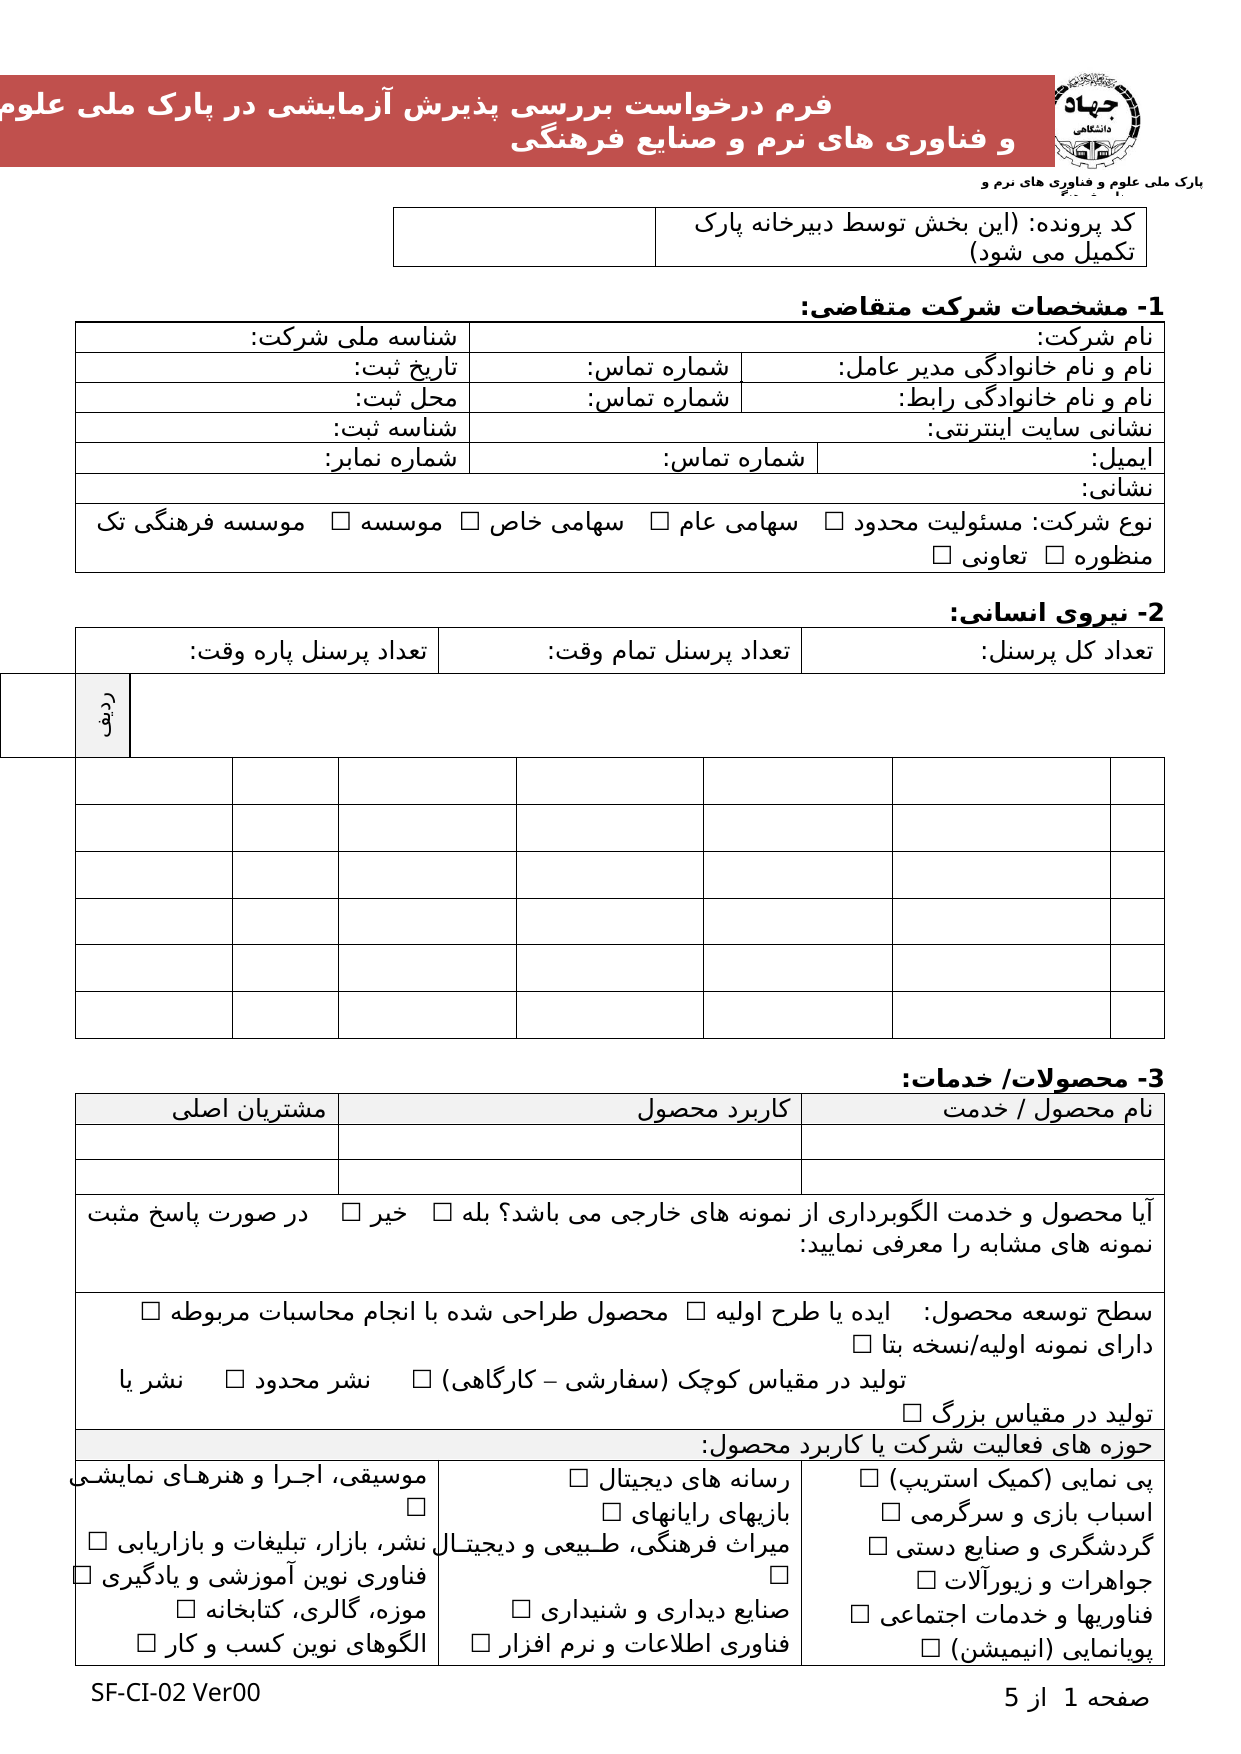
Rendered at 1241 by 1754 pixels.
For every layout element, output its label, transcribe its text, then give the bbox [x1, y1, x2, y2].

table_cell [517, 852, 703, 897]
table_cell [1111, 852, 1164, 897]
text 2- نیروی انسانی: [75, 598, 1165, 627]
table_cell رديف [76, 674, 129, 757]
picture [1039, 67, 1146, 173]
table_cell [517, 758, 703, 804]
table_cell [76, 992, 232, 1038]
table_cell شماره نمابر: [76, 443, 469, 472]
table_cell [704, 852, 892, 897]
table_cell [233, 852, 338, 897]
table_cell [802, 1160, 1164, 1194]
table_cell [704, 899, 892, 944]
table_cell [339, 1160, 801, 1194]
table_cell شماره تماس: [470, 383, 741, 412]
table_header [394, 208, 655, 266]
table_cell [233, 992, 338, 1038]
table_cell [76, 899, 232, 944]
table_cell [704, 992, 892, 1038]
table_header تعداد کل پرسنل: [802, 628, 1164, 673]
table_cell [893, 945, 1110, 991]
table_cell [802, 1125, 1164, 1159]
table_cell آیا محصول و خدمت الگوبرداری از نمونه های خارجی می باشد؟ بله خیر در صورت پاسخ مثبت نمونه های مشابه را معرفی نمایید: [76, 1195, 1164, 1292]
table_header کد پرونده: (این بخش توسط دبیرخانه پارک تکمیل می شود) [656, 208, 1146, 266]
table_cell [1111, 899, 1164, 944]
table_cell شماره تماس: [470, 443, 817, 472]
text 3- محصولات/ خدمات: [75, 1064, 1165, 1093]
table_cell [704, 945, 892, 991]
table_cell [339, 945, 516, 991]
table_cell [233, 945, 338, 991]
table_cell [233, 805, 338, 851]
table_header کاربرد محصول [339, 1094, 801, 1123]
table_cell [76, 758, 232, 804]
table_cell تاریخ ثبت: [76, 353, 469, 382]
table_cell [517, 945, 703, 991]
table_cell شماره تماس: [470, 353, 741, 382]
table_cell نام و نام خانوادگی رابط: [742, 383, 1164, 412]
table_cell نشانی سایت اینترنتی: [470, 413, 1164, 442]
table_cell نام و نام خانوادگی مدیر عامل: [742, 353, 1164, 382]
table_cell [893, 852, 1110, 897]
table_cell [893, 758, 1110, 804]
table_cell [233, 758, 338, 804]
table_header تعداد پرسنل پاره وقت: [76, 628, 438, 673]
table_cell [76, 945, 232, 991]
table_cell حوزه های فعالیت شرکت یا کاربرد محصول: [76, 1430, 1164, 1459]
table_cell [233, 899, 338, 944]
table_cell سطح توسعه محصول: ایده یا طرح اولیه محصول طراحی شده با انجام محاسبات مربوطه دارای نمونه اولیه/نسخه بتا تولید در مقیاس کوچک (سفارشی – کارگاهی) نشر محدود نشر یا تولید در مقیاس بزرگ [76, 1293, 1164, 1429]
table_cell محل ثبت: [76, 383, 469, 412]
table_cell [76, 1160, 338, 1194]
table_cell [517, 899, 703, 944]
table_cell [339, 992, 516, 1038]
table_header شناسه ملی شرکت: [76, 323, 469, 352]
table_cell نوع شرکت: مسئولیت محدود سهامی عام سهامی خاص موسسه موسسه فرهنگی تک منظوره تعاونی [76, 504, 1164, 572]
table_cell [893, 805, 1110, 851]
table_header نام شرکت: [470, 323, 1164, 352]
table_header مشتریان اصلی [76, 1094, 338, 1123]
table_cell [76, 805, 232, 851]
text 1- مشخصات شرکت متقاضی: [75, 232, 1165, 321]
table_cell [339, 899, 516, 944]
table_cell [1111, 992, 1164, 1038]
table_cell [76, 852, 232, 897]
table_cell [339, 1125, 801, 1159]
table_cell [1111, 945, 1164, 991]
table_header تعداد پرسنل تمام وقت: [439, 628, 801, 673]
table_cell شناسه ثبت: [76, 413, 469, 442]
table_cell [76, 1125, 338, 1159]
table_cell [517, 805, 703, 851]
table_cell [704, 758, 892, 804]
table_cell [1111, 758, 1164, 804]
table_cell [339, 805, 516, 851]
table_cell ایمیل: [818, 443, 1164, 472]
table_cell [893, 899, 1110, 944]
table_cell [893, 992, 1110, 1038]
table_cell [1111, 805, 1164, 851]
table_cell [517, 992, 703, 1038]
table_cell نشانی: [76, 474, 1164, 503]
table_cell [339, 758, 516, 804]
table_header نام محصول / خدمت [802, 1094, 1164, 1123]
table_cell [339, 852, 516, 897]
table_cell [704, 805, 892, 851]
